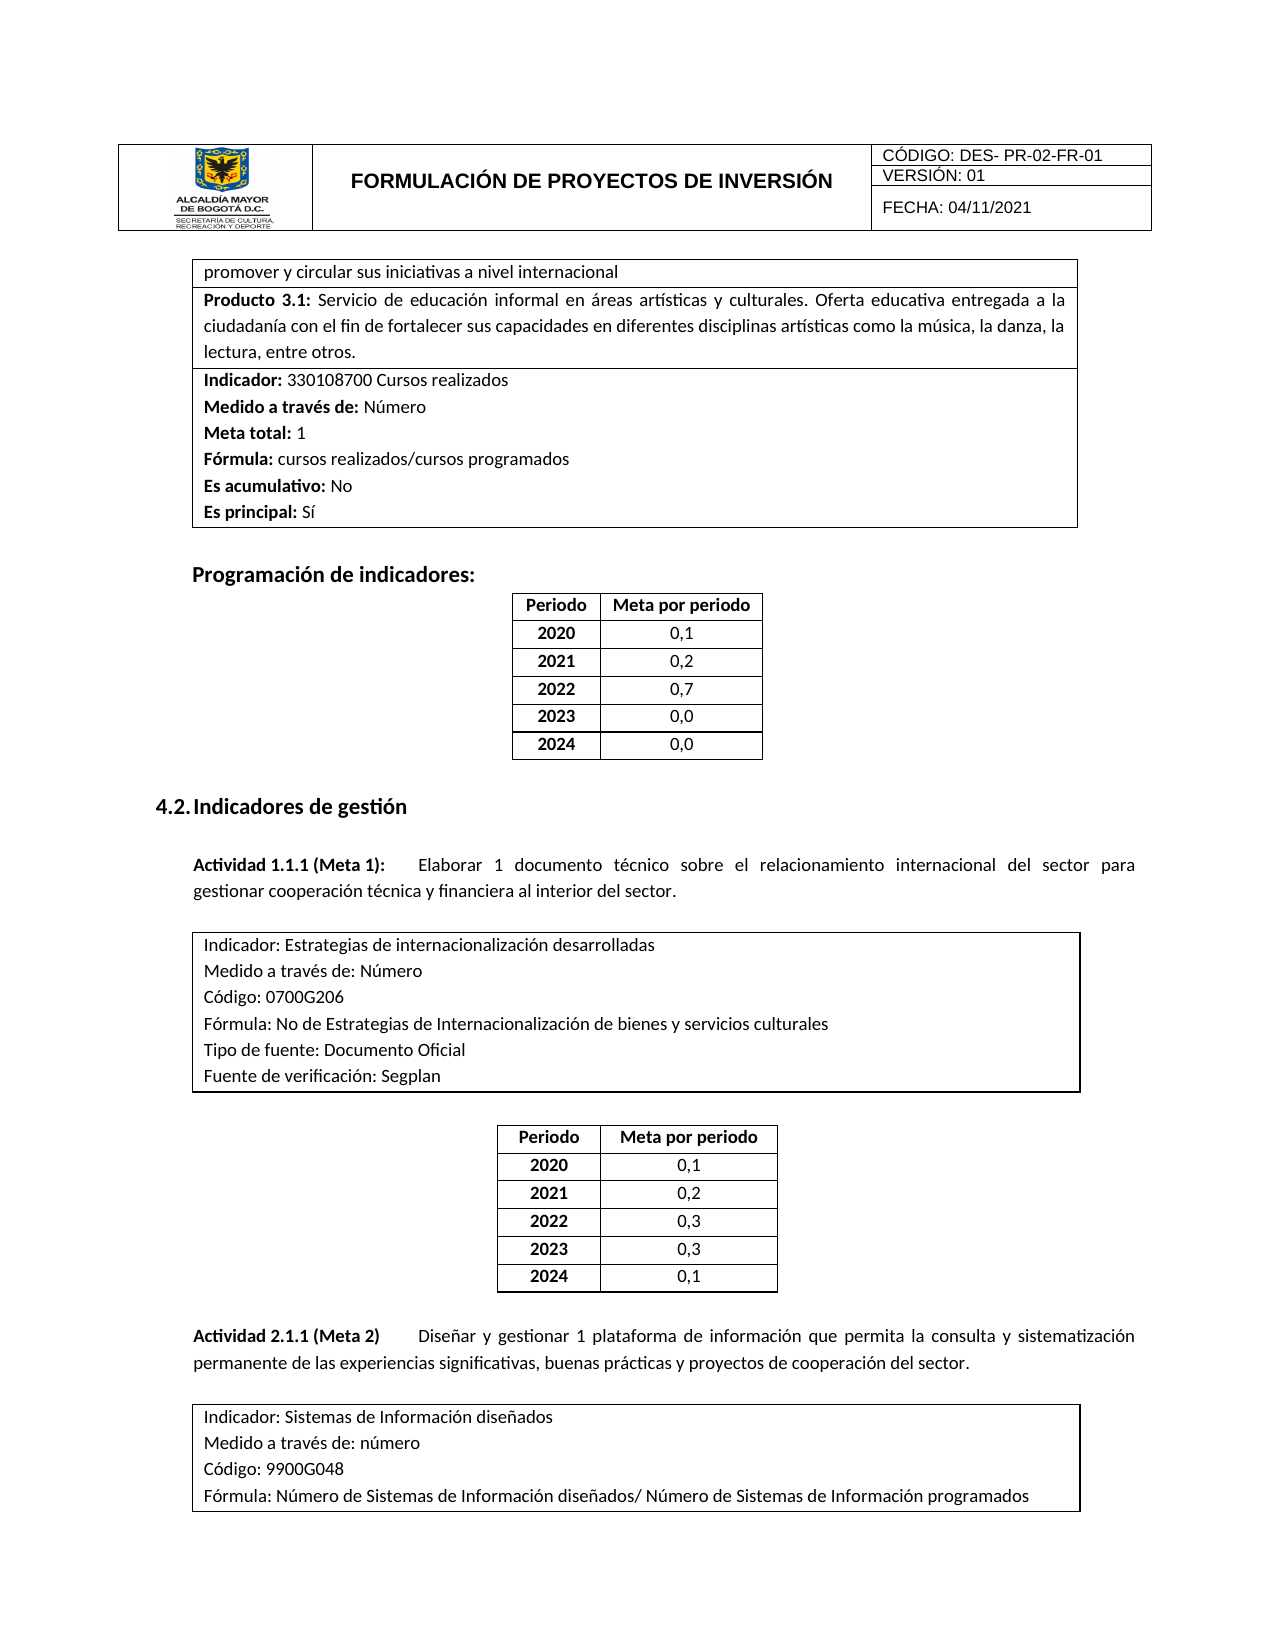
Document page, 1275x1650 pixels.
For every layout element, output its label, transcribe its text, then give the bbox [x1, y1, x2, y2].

table_cell 2023 [513, 705, 600, 731]
table_cell 0,0 [601, 733, 762, 759]
table_cell 0,1 [601, 621, 762, 648]
text Programación de indicadores: [192, 560, 1157, 588]
picture [170, 145, 276, 230]
table_cell 2021 [498, 1181, 600, 1208]
table_cell 2021 [513, 649, 600, 676]
subtitle Indicadores de gestión [118, 792, 1157, 821]
table_cell 2022 [513, 677, 600, 704]
table_cell 0,3 [601, 1237, 777, 1264]
table_cell Indicador: 330108700 Cursos realizados Medido a través de: Número Meta total: 1 Fórmula: cursos realizados/cursos programados Es acumulativo: No Es principal: Sí [193, 369, 1077, 527]
text Actividad 1.1.1 (Meta 1): Elaborar 1 documento técnico sobre el relacionamiento internacional del sector para gestionar cooperación técnica y financiera al interior del sector. [193, 853, 1137, 902]
table_cell 2020 [498, 1154, 600, 1180]
table_cell 2020 [513, 621, 600, 648]
table_header Indicador: Estrategias de internacionalización desarrolladas Medido a través de: Número Código: 0700G206 Fórmula: No de Estrategias de Internacionalización de bienes y servicios culturales Tipo de fuente: Documento Oficial Fuente de verificación: Segplan [193, 933, 1079, 1091]
table_cell 2022 [498, 1209, 600, 1236]
table_cell 0,2 [601, 649, 762, 676]
table_header Meta por periodo [601, 1126, 777, 1152]
table_cell 2024 [498, 1265, 600, 1291]
text Actividad 2.1.1 (Meta 2) Diseñar y gestionar 1 plataforma de información que permita la consulta y sistematización permanente de las experiencias significativas, buenas prácticas y proyectos de cooperación del sector. [193, 1325, 1137, 1374]
table_cell 2024 [513, 733, 600, 759]
table_cell 0,1 [601, 1265, 777, 1291]
table_cell 0,0 [601, 705, 762, 731]
table_header Meta por periodo [601, 594, 762, 620]
table_cell 0,2 [601, 1181, 777, 1208]
table_cell 0,1 [601, 1154, 777, 1180]
table_header Periodo [498, 1126, 600, 1152]
table_header Periodo [513, 594, 600, 620]
table_cell 2023 [498, 1237, 600, 1264]
table_cell 0,3 [601, 1209, 777, 1236]
table_cell 0,7 [601, 677, 762, 704]
table_cell Producto 3.1: Servicio de educación informal en áreas artísticas y culturales. Oferta educativa entregada a la ciudadanía con el fin de fortalecer sus capacidades en diferentes disciplinas artísticas como la música, la danza, la lectura, entre otros. [193, 288, 1077, 367]
